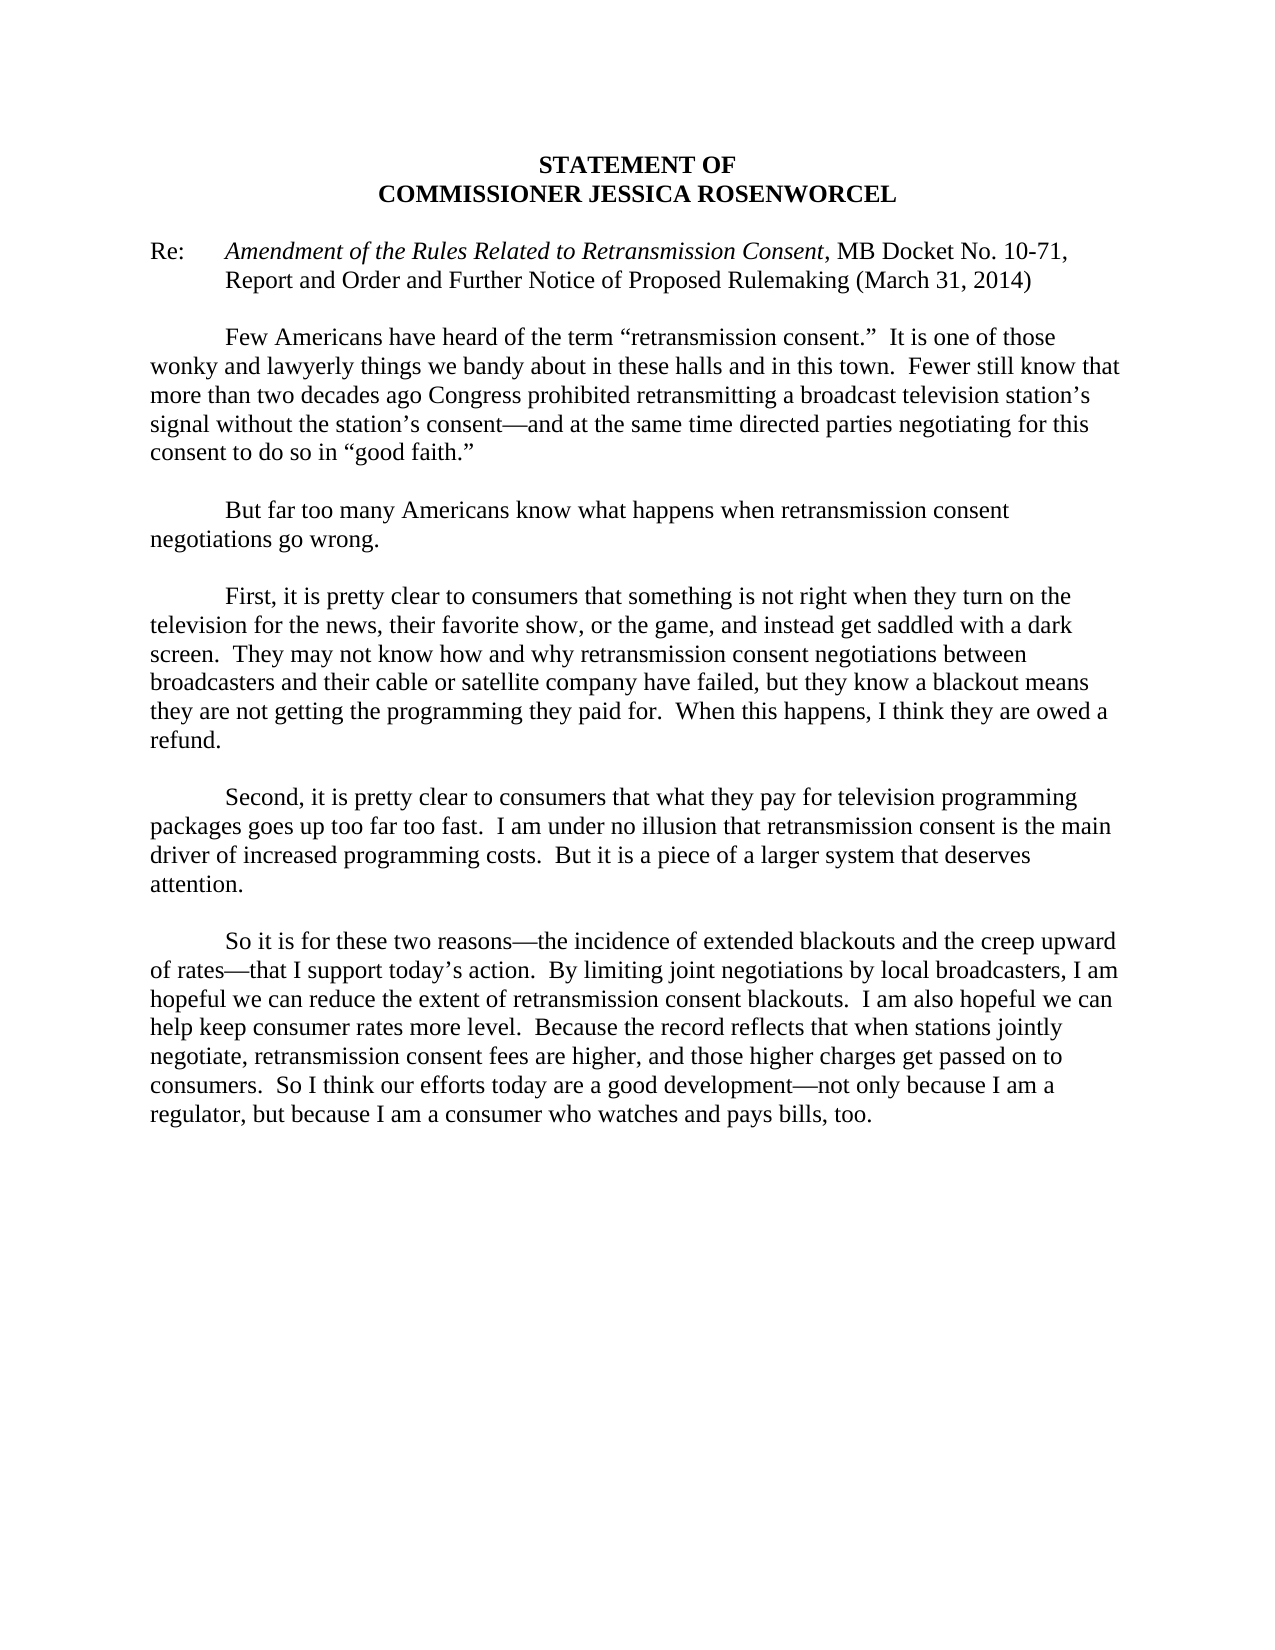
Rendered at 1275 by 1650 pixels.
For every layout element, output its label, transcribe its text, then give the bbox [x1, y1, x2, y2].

text Second, it is pretty clear to consumers that what they pay for television programming packages goes up too far too fast. I am under no illusion that retransmission consent is the main driver of increased programming costs. But it is a piece of a larger system that deserves attention. [150, 782, 1125, 897]
text Re: Amendment of the Rules Related to Retransmission Consent, MB Docket No. 10-71, [150, 236, 1125, 265]
text Report and Order and Further Notice of Proposed Rulemaking (March 31, 2014) [150, 265, 1125, 294]
text Few Americans have heard of the term “retransmission consent.” It is one of those wonky and lawyerly things we bandy about in these halls and in this town. Fewer still know that more than two decades ago Congress prohibited retransmitting a broadcast television station’s signal without the station’s consent—and at the same time directed parties negotiating for this consent to do so in “good faith.” [150, 322, 1125, 466]
text First, it is pretty clear to consumers that something is not right when they turn on the television for the news, their favorite show, or the game, and instead get saddled with a dark screen. They may not know how and why retransmission consent negotiations between broadcasters and their cable or satellite company have failed, but they know a blackout means they are not getting the programming they paid for. When this happens, I think they are owed a refund. [150, 581, 1125, 754]
text STATEMENT OF COMMISSIONER JESSICA ROSENWORCEL [150, 150, 1125, 207]
text So it is for these two reasons—the incidence of extended blackouts and the creep upward of rates—that I support today’s action. By limiting joint negotiations by local broadcasters, I am hopeful we can reduce the extent of retransmission consent blackouts. I am also hopeful we can help keep consumer rates more level. Because the record reflects that when stations jointly negotiate, retransmission consent fees are higher, and those higher charges get passed on to consumers. So I think our efforts today are a good development—not only because I am a regulator, but because I am a consumer who watches and pays bills, too. [150, 926, 1125, 1127]
text But far too many Americans know what happens when retransmission consent negotiations go wrong. [150, 495, 1125, 552]
